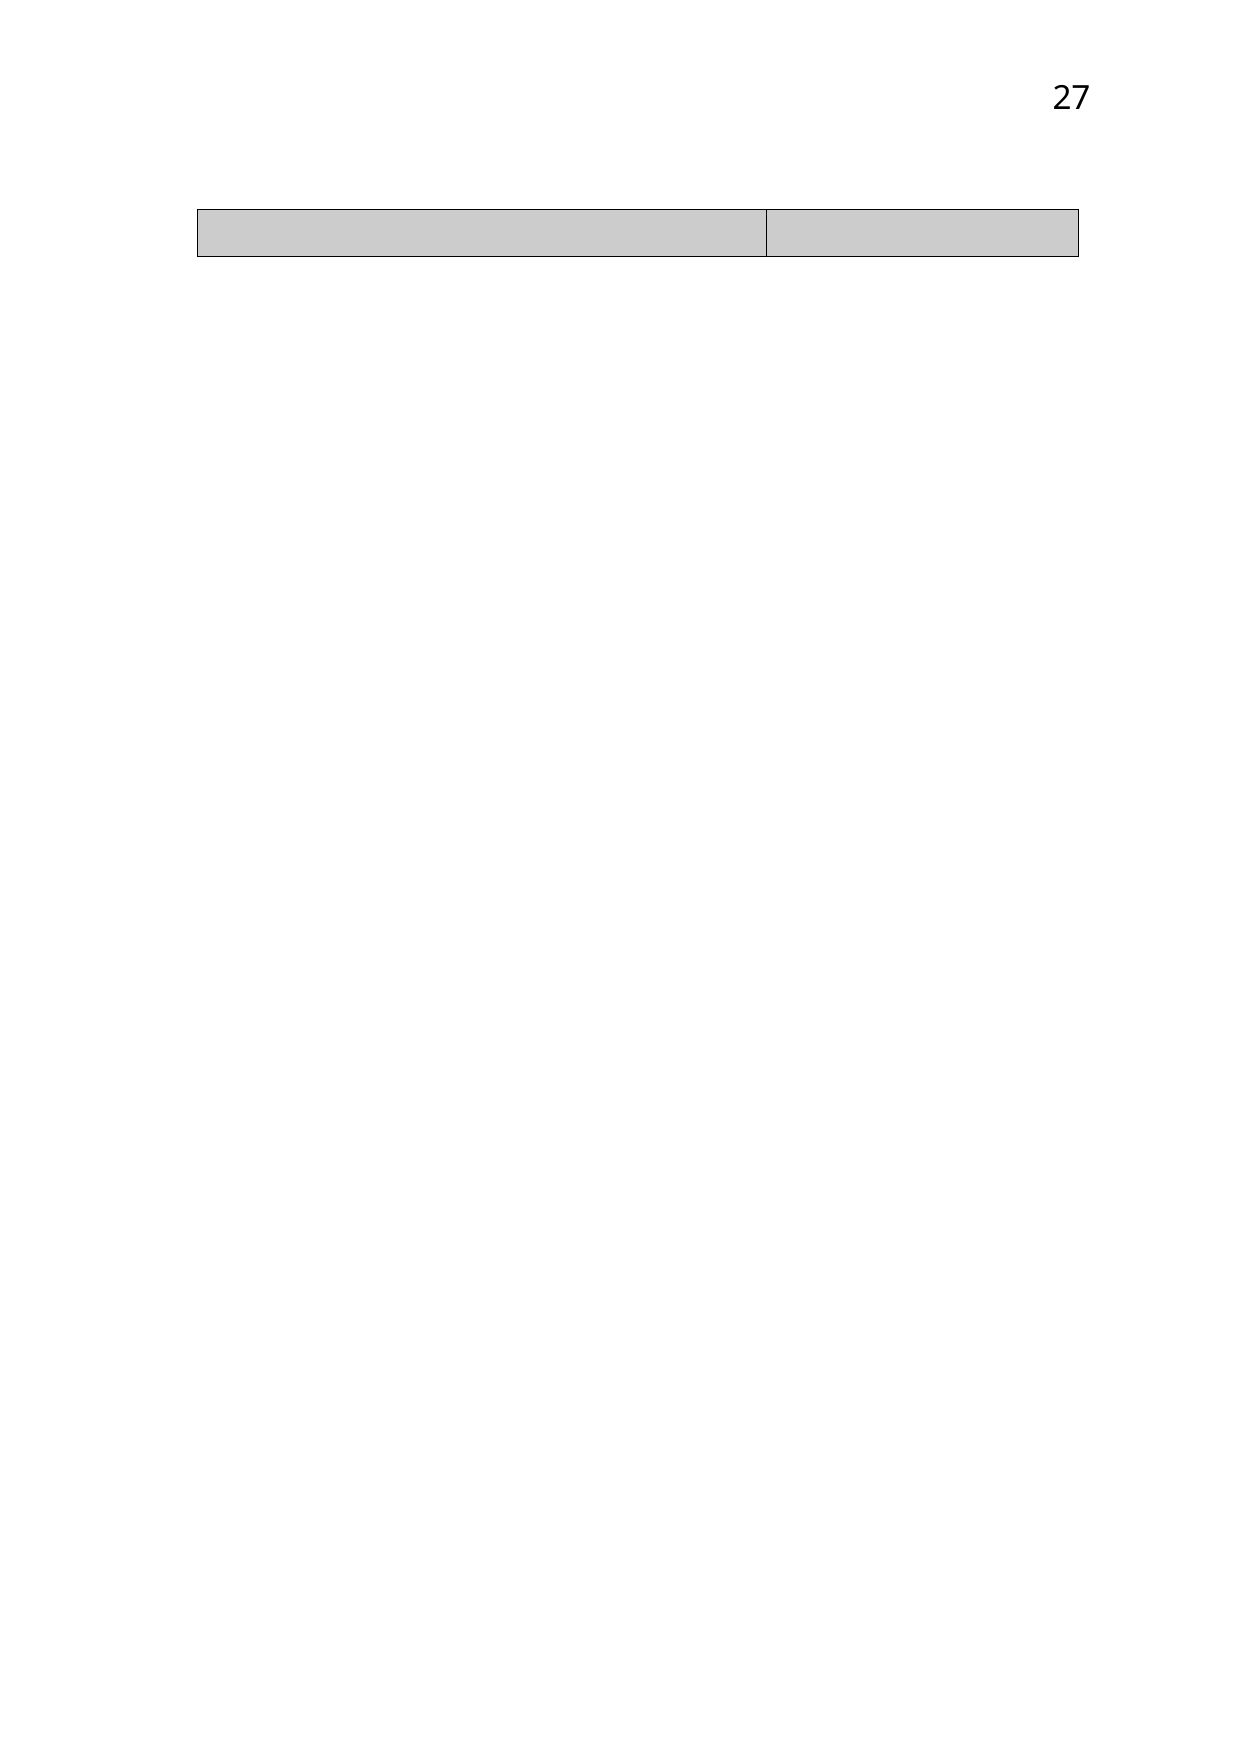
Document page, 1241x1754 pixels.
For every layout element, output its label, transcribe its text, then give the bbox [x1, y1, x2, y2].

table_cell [198, 210, 766, 256]
table_cell ไม่น้อยกว่า ๑,๐๐๐ [767, 210, 1078, 256]
